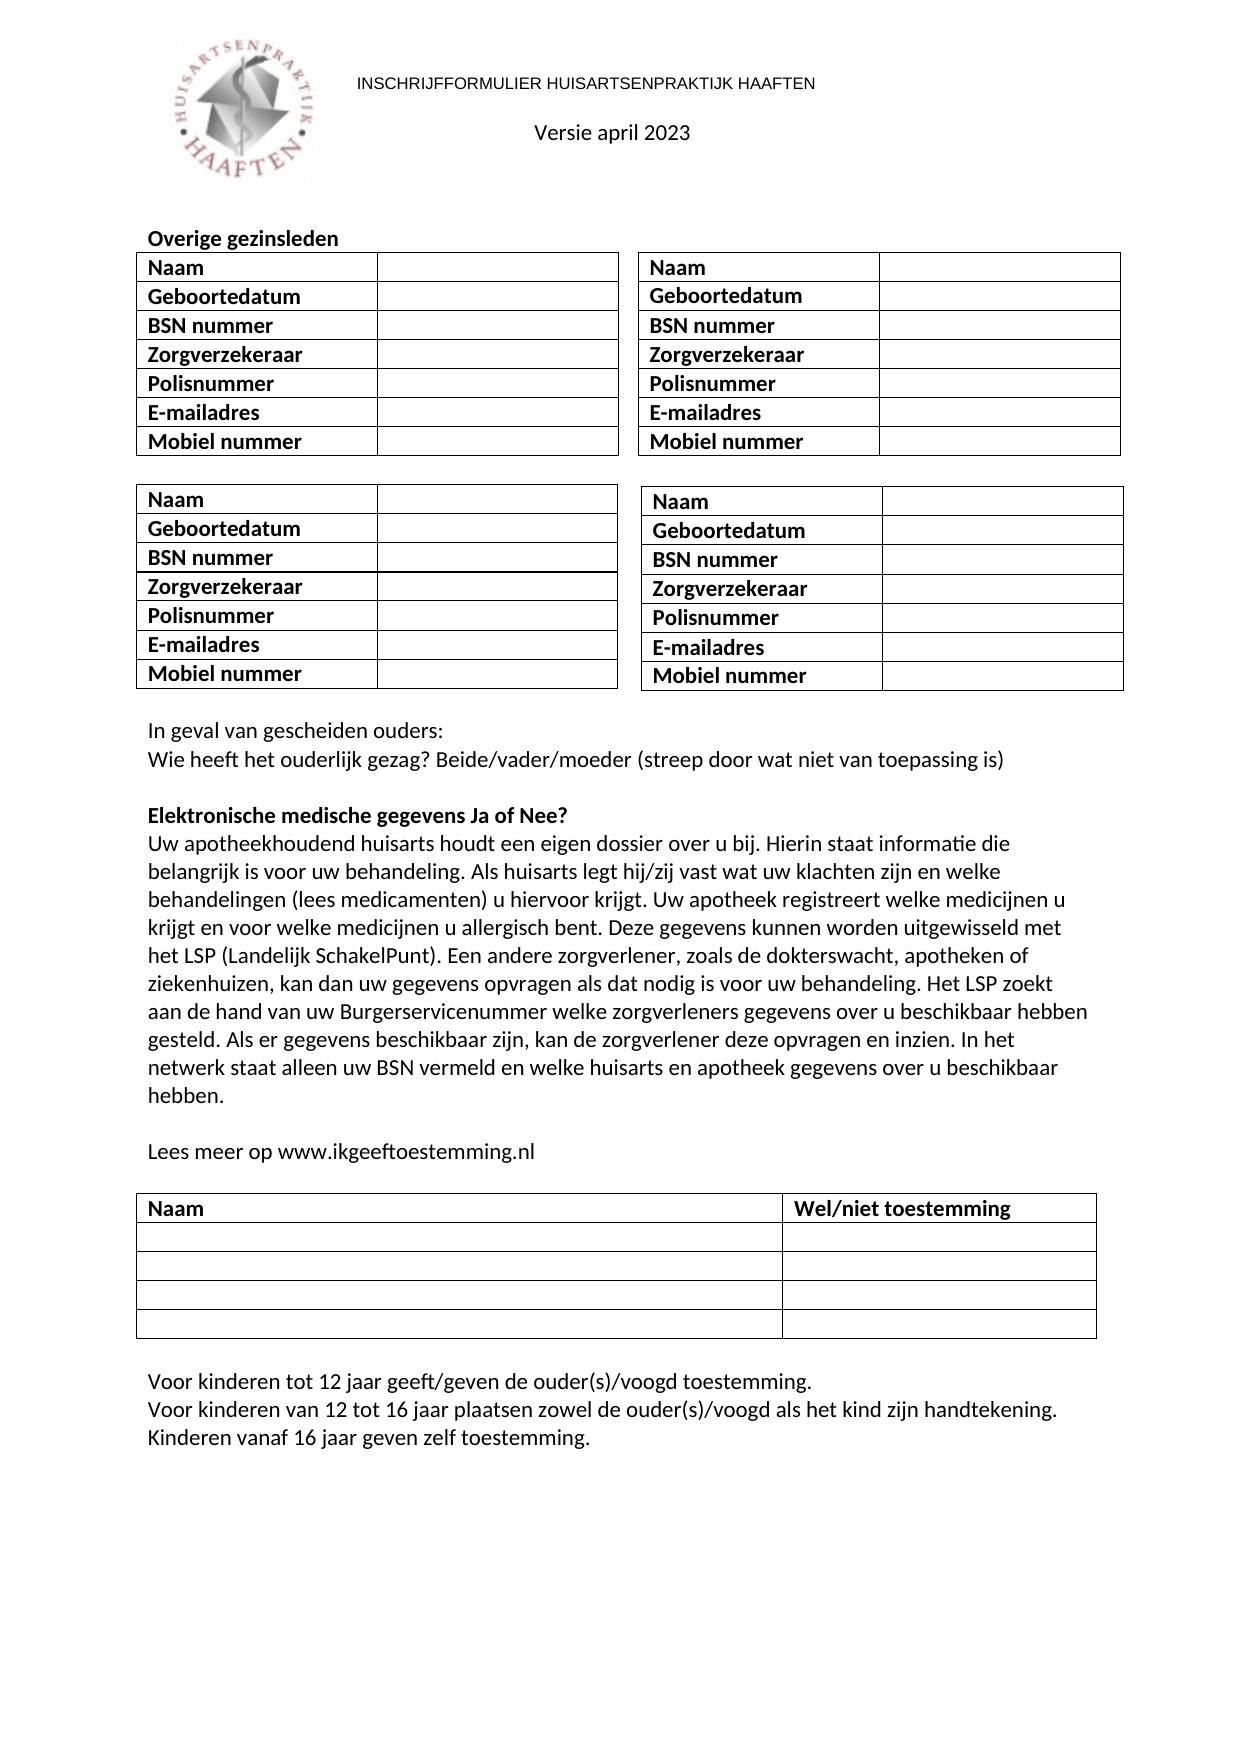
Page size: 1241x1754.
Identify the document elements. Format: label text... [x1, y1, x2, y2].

table_cell [137, 1310, 782, 1338]
text Voor kinderen van 12 tot 16 jaar plaatsen zowel de ouder(s)/voogd als het kind zijn handtekening. [148, 1395, 1093, 1423]
table_cell BSN nummer [642, 545, 882, 573]
table_cell [783, 1310, 1096, 1338]
table_cell Geboortedatum [137, 514, 377, 542]
table_cell Mobiel nummer [137, 427, 377, 455]
table_cell [883, 545, 1123, 573]
table_cell [880, 427, 1120, 455]
table_cell Geboortedatum [642, 516, 882, 544]
table_cell [880, 282, 1120, 310]
table_header Naam [137, 485, 377, 513]
table_cell [378, 282, 618, 310]
table_header [880, 253, 1120, 281]
table_cell [378, 660, 617, 688]
table_cell BSN nummer [639, 311, 879, 339]
table_cell [883, 575, 1123, 602]
text Lees meer op www.ikgeeftoestemming.nl [148, 1137, 1093, 1165]
table_cell [880, 369, 1120, 397]
text In geval van gescheiden ouders: [148, 717, 1093, 745]
table_cell BSN nummer [137, 311, 377, 339]
table_cell Zorgverzekeraar [137, 340, 377, 368]
table_cell [378, 514, 617, 542]
table_cell Polisnummer [639, 369, 879, 397]
table_cell [883, 633, 1123, 661]
table_cell Mobiel nummer [137, 660, 377, 688]
table_cell [783, 1223, 1096, 1251]
text Uw apotheekhoudend huisarts houdt een eigen dossier over u bij. Hierin staat informatie die belangrijk is voor uw behandeling. Als huisarts legt hij/zij vast wat uw klachten zijn en welke behandelingen (lees medicamenten) u hiervoor krijgt. Uw apotheek registreert welke medicijnen u krijgt en voor welke medicijnen u allergisch bent. Deze gegevens kunnen worden uitgewisseld met het LSP (Landelijk SchakelPunt). Een andere zorgverlener, zoals de dokterswacht, apotheken of ziekenhuizen, kan dan uw gegevens opvragen als dat nodig is voor uw behandeling. Het LSP zoekt aan de hand van uw Burgerservicenummer welke zorgverleners gegevens over u beschikbaar hebben gesteld. Als er gegevens beschikbaar zijn, kan de zorgverlener deze opvragen en inzien. In het netwerk staat alleen uw BSN vermeld en welke huisarts en apotheek gegevens over u beschikbaar hebben. [148, 829, 1093, 1109]
table_header [378, 485, 617, 513]
picture [156, 20, 332, 194]
table_cell [137, 1223, 782, 1251]
table_cell Polisnummer [137, 601, 377, 629]
table_cell Zorgverzekeraar [639, 340, 879, 368]
table_cell [378, 311, 618, 339]
table_cell [378, 543, 617, 571]
table_header Wel/niet toestemming [783, 1194, 1096, 1222]
table_cell [378, 398, 618, 426]
table_cell Zorgverzekeraar [642, 575, 882, 602]
table_cell BSN nummer [137, 543, 377, 571]
text Overige gezinsleden [148, 224, 1093, 252]
table_cell Mobiel nummer [642, 662, 882, 690]
text Voor kinderen tot 12 jaar geeft/geven de ouder(s)/voogd toestemming. [148, 1367, 1093, 1395]
table_cell [883, 604, 1123, 632]
text Elektronische medische gegevens Ja of Nee? [148, 801, 1093, 829]
table_cell [378, 340, 618, 368]
table_cell [137, 1252, 782, 1280]
table_cell [783, 1281, 1096, 1309]
table_cell E-mailadres [642, 633, 882, 661]
table_cell [783, 1252, 1096, 1280]
table_cell [378, 631, 617, 658]
table_header [883, 487, 1123, 515]
table_cell [880, 340, 1120, 368]
table_header Naam [137, 253, 377, 281]
table_cell [378, 601, 617, 629]
text Wie heeft het ouderlijk gezag? Beide/vader/moeder (streep door wat niet van toepassing is) [148, 745, 1093, 773]
table_cell E-mailadres [137, 631, 377, 658]
table_cell Polisnummer [642, 604, 882, 632]
table_header [378, 253, 618, 281]
table_cell Polisnummer [137, 369, 377, 397]
table_cell [137, 1281, 782, 1309]
table_cell [883, 662, 1123, 690]
table_cell Mobiel nummer [639, 427, 879, 455]
table_cell [378, 369, 618, 397]
table_cell Geboortedatum [639, 282, 879, 310]
table_header Naam [639, 253, 879, 281]
table_cell E-mailadres [137, 398, 377, 426]
table_cell [880, 398, 1120, 426]
table_cell Zorgverzekeraar [137, 573, 377, 600]
table_cell Geboortedatum [137, 282, 377, 310]
table_cell [883, 516, 1123, 544]
table_header Naam [137, 1194, 782, 1222]
text Kinderen vanaf 16 jaar geven zelf toestemming. [148, 1423, 1093, 1451]
table_cell E-mailadres [639, 398, 879, 426]
table_header Naam [642, 487, 882, 515]
table_cell [880, 311, 1120, 339]
table_cell [378, 573, 617, 600]
table_cell [378, 427, 618, 455]
